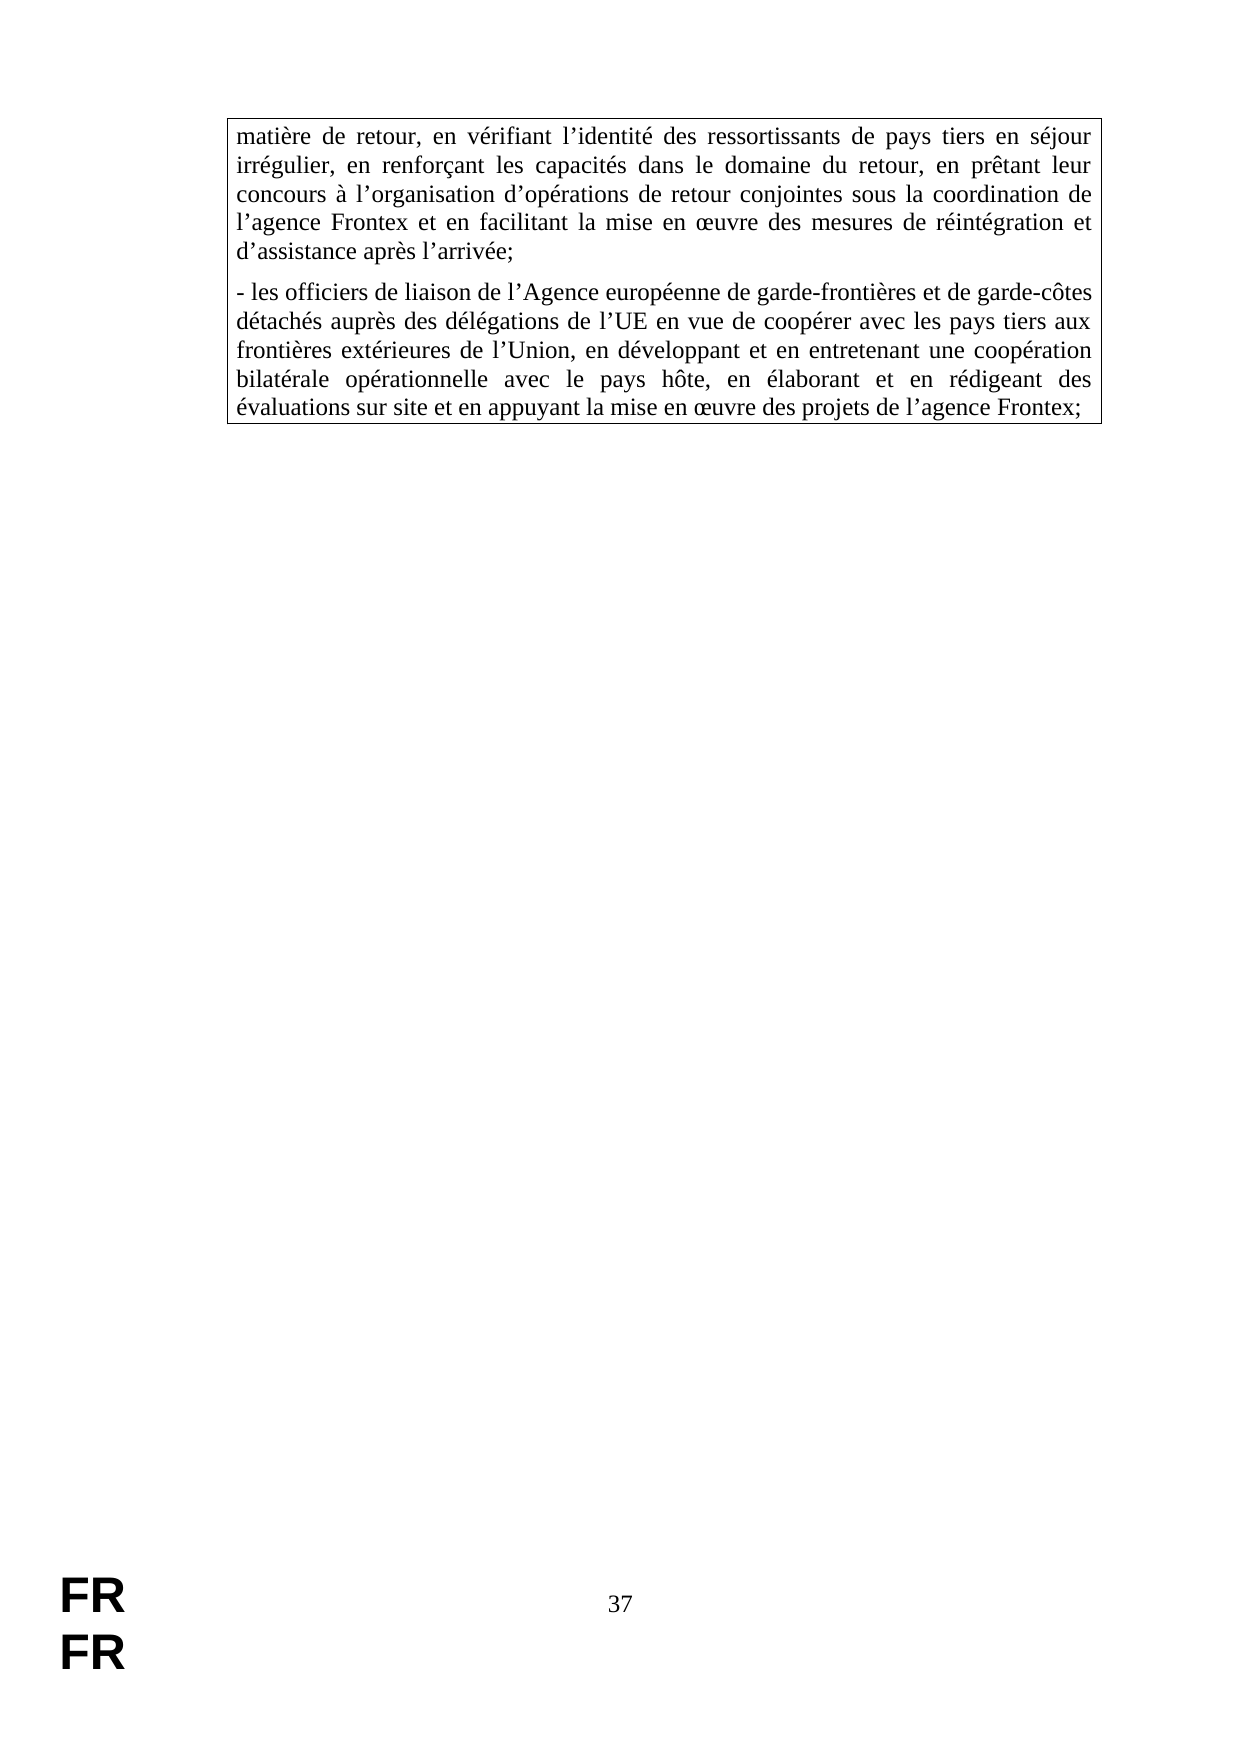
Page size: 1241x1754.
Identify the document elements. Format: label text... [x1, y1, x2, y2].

text - les officiers de liaison de l’Agence européenne de garde-frontières et de garde-côtes détachés auprès des délégations de l’UE en vue de coopérer avec les pays tiers aux frontières extérieures de l’Union, en développant et en entretenant une coopération bilatérale opérationnelle avec le pays hôte, en élaborant et en rédigeant des évaluations sur site et en appuyant la mise en œuvre des projets de l’agence Frontex; [228, 274, 1101, 423]
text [228, 119, 1101, 265]
